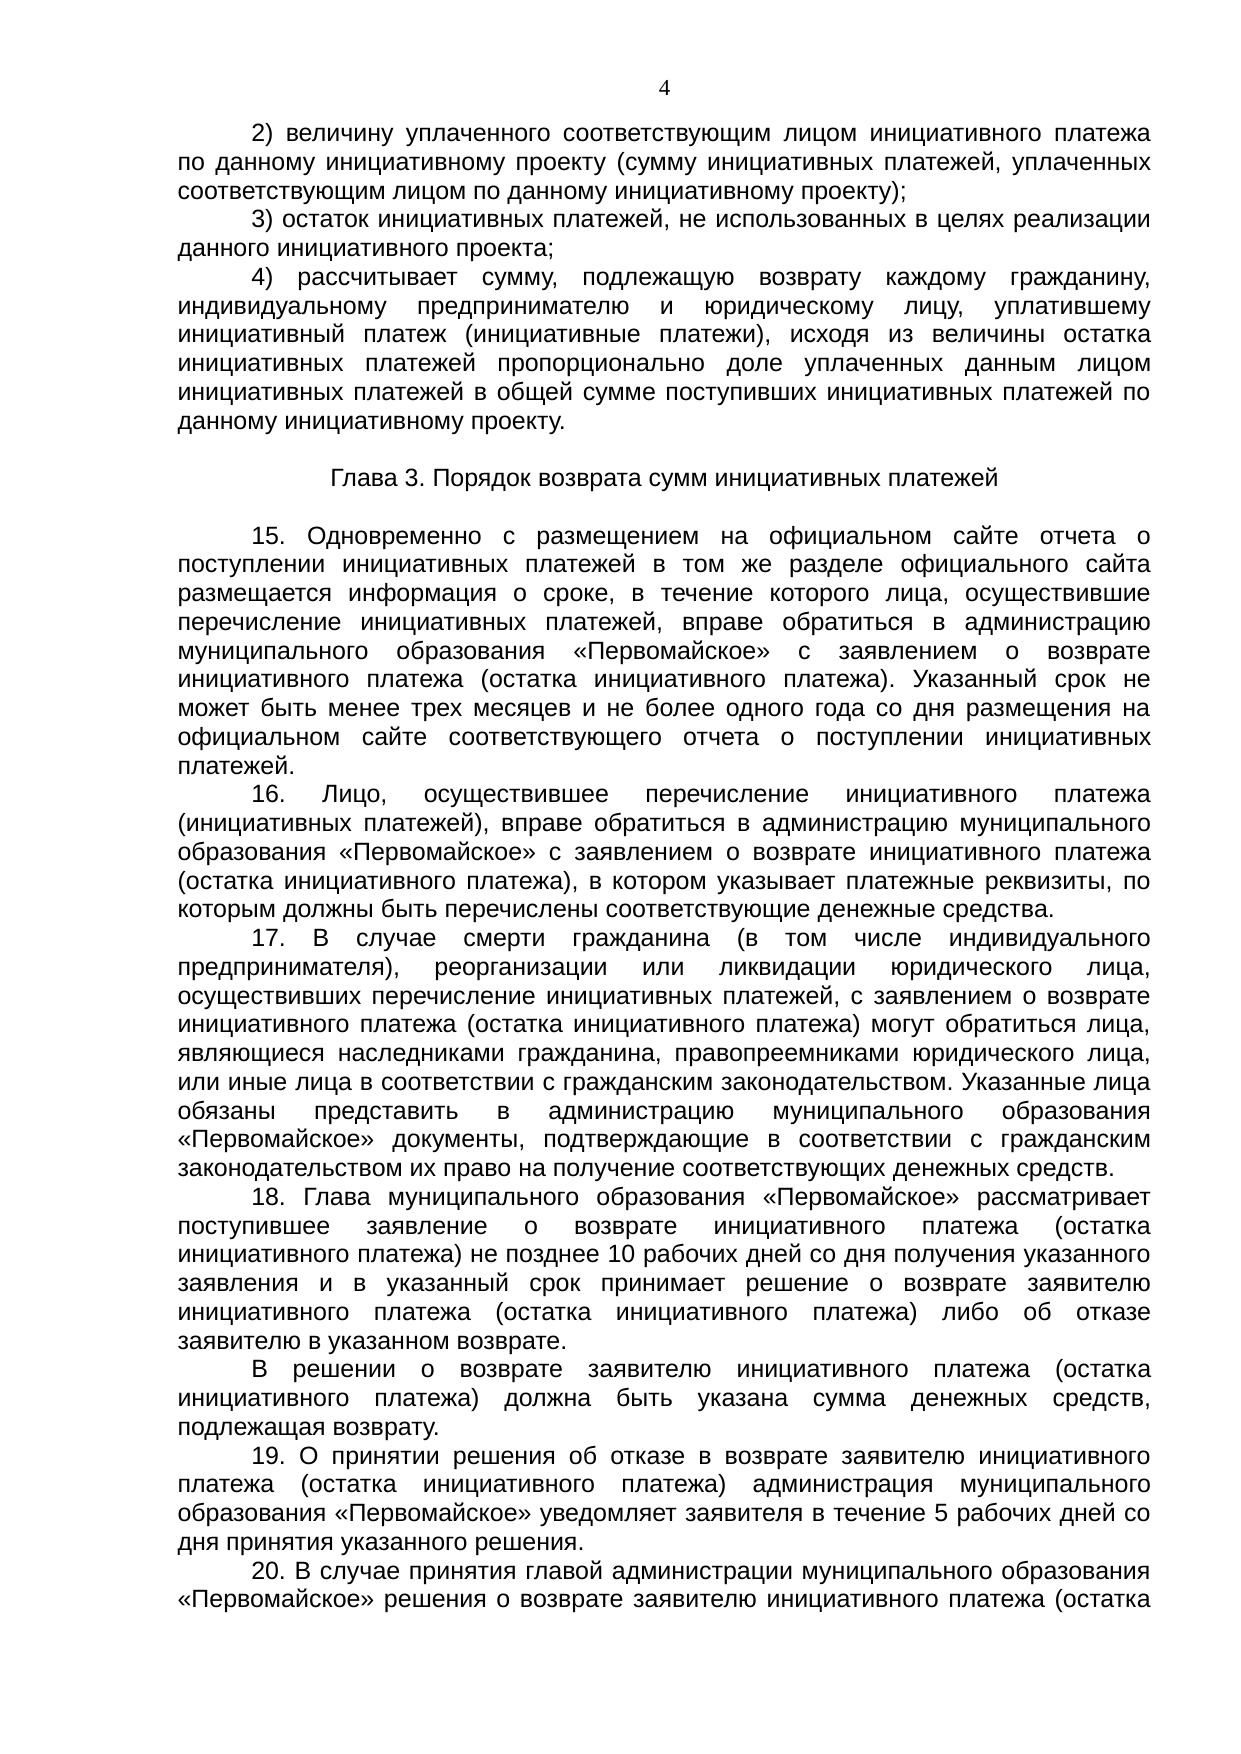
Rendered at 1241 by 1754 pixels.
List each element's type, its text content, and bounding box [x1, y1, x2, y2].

text В решении о возврате заявителю инициативного платежа (остатка инициативного платежа) должна быть указана сумма денежных средств, подлежащая возврату. [177, 1354, 1152, 1441]
text 15. Одновременно с размещением на официальном сайте отчета о поступлении инициативных платежей в том же разделе официального сайта размещается информация о сроке, в течение которого лица, осуществившие перечисление инициативных платежей, вправе обратиться в администрацию муниципального образования «Первомайское» с заявлением о возврате инициативного платежа (остатка инициативного платежа). Указанный срок не может быть менее трех месяцев и не более одного года со дня размещения на официальном сайте соответствующего отчета о поступлении инициативных платежей. [177, 521, 1152, 779]
text 16. Лицо, осуществившее перечисление инициативного платежа (инициативных платежей), вправе обратиться в администрацию муниципального образования «Первомайское» с заявлением о возврате инициативного платежа (остатка инициативного платежа), в котором указывает платежные реквизиты, по которым должны быть перечислены соответствующие денежные средства. [177, 779, 1152, 923]
text 2) величину уплаченного соответствующим лицом инициативного платежа по данному инициативному проекту (сумму инициативных платежей, уплаченных соответствующим лицом по данному инициативному проекту); [177, 118, 1152, 204]
text 18. Глава муниципального образования «Первомайское» рассматривает поступившее заявление о возврате инициативного платежа (остатка инициативного платежа) не позднее 10 рабочих дней со дня получения указанного заявления и в указанный срок принимает решение о возврате заявителю инициативного платежа (остатка инициативного платежа) либо об отказе заявителю в указанном возврате. [177, 1182, 1152, 1354]
text 19. О принятии решения об отказе в возврате заявителю инициативного платежа (остатка инициативного платежа) администрация муниципального образования «Первомайское» уведомляет заявителя в течение 5 рабочих дней со дня принятия указанного решения. [177, 1441, 1152, 1556]
text 4) рассчитывает сумму, подлежащую возврату каждому гражданину, индивидуальному предпринимателю и юридическому лицу, уплатившему инициативный платеж (инициативные платежи), исходя из величины остатка инициативных платежей пропорционально доле уплаченных данным лицом инициативных платежей в общей сумме поступивших инициативных платежей по данному инициативному проекту. [177, 262, 1152, 434]
text 3) остаток инициативных платежей, не использованных в целях реализации данного инициативного проекта; [177, 204, 1152, 262]
text 17. В случае смерти гражданина (в том числе индивидуального предпринимателя), реорганизации или ликвидации юридического лица, осуществивших перечисление инициативных платежей, с заявлением о возврате инициативного платежа (остатка инициативного платежа) могут обратиться лица, являющиеся наследниками гражданина, правопреемниками юридического лица, или иные лица в соответствии с гражданским законодательством. Указанные лица обязаны представить в администрацию муниципального образования «Первомайское» документы, подтверждающие в соответствии с гражданским законодательством их право на получение соответствующих денежных средств. [177, 923, 1152, 1182]
text Глава 3. Порядок возврата сумм инициативных платежей [177, 463, 1152, 492]
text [177, 1556, 1152, 1613]
